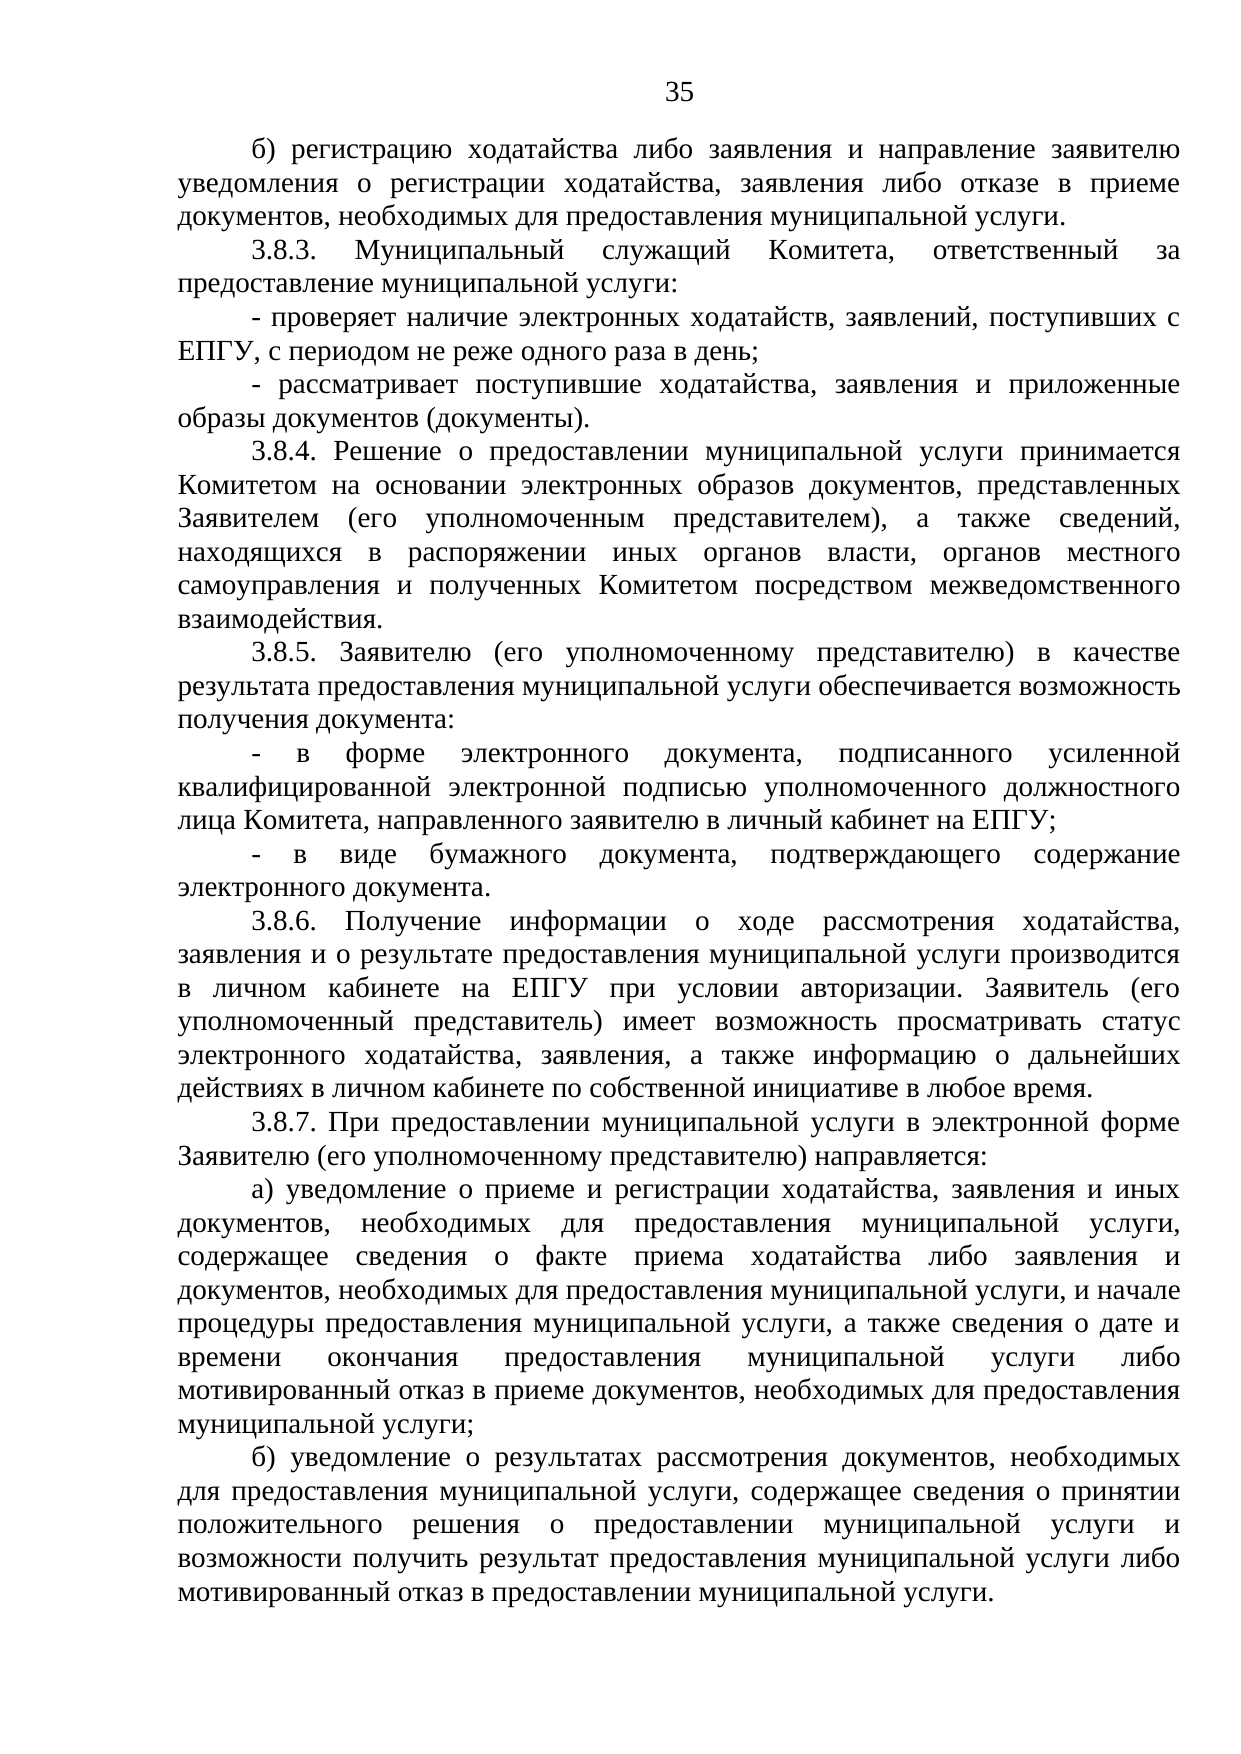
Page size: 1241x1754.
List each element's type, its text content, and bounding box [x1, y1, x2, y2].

text 3.8.7. При предоставлении муниципальной услуги в электронной форме Заявителю (его уполномоченному представителю) направляется: [177, 1104, 1181, 1171]
text 3.8.3. Муниципальный служащий Комитета, ответственный за предоставление муниципальной услуги: [177, 232, 1181, 299]
text 3.8.5. Заявителю (его уполномоченному представителю) в качестве результата предоставления муниципальной услуги обеспечивается возможность получения документа: [177, 634, 1181, 735]
text б) уведомление о результатах рассмотрения документов, необходимых для предоставления муниципальной услуги, содержащее сведения о принятии положительного решения о предоставлении муниципальной услуги и возможности получить результат предоставления муниципальной услуги либо мотивированный отказ в предоставлении муниципальной услуги. [177, 1439, 1181, 1607]
text - проверяет наличие электронных ходатайств, заявлений, поступивших с ЕПГУ, с периодом не реже одного раза в день; [177, 299, 1181, 366]
text - в виде бумажного документа, подтверждающего содержание электронного документа. [177, 836, 1181, 903]
text б) регистрацию ходатайства либо заявления и направление заявителю уведомления о регистрации ходатайства, заявления либо отказе в приеме документов, необходимых для предоставления муниципальной услуги. [177, 131, 1181, 232]
text - рассматривает поступившие ходатайства, заявления и приложенные образы документов (документы). [177, 366, 1181, 433]
text 3.8.6. Получение информации о ходе рассмотрения ходатайства, заявления и о результате предоставления муниципальной услуги производится в личном кабинете на ЕПГУ при условии авторизации. Заявитель (его уполномоченный представитель) имеет возможность просматривать статус электронного ходатайства, заявления, а также информацию о дальнейших действиях в личном кабинете по собственной инициативе в любое время. [177, 903, 1181, 1104]
text а) уведомление о приеме и регистрации ходатайства, заявления и иных документов, необходимых для предоставления муниципальной услуги, содержащее сведения о факте приема ходатайства либо заявления и документов, необходимых для предоставления муниципальной услуги, и начале процедуры предоставления муниципальной услуги, а также сведения о дате и времени окончания предоставления муниципальной услуги либо мотивированный отказ в приеме документов, необходимых для предоставления муниципальной услуги; [177, 1171, 1181, 1439]
text 3.8.4. Решение о предоставлении муниципальной услуги принимается Комитетом на основании электронных образов документов, представленных Заявителем (его уполномоченным представителем), а также сведений, находящихся в распоряжении иных органов власти, органов местного самоуправления и полученных Комитетом посредством межведомственного взаимодействия. [177, 433, 1181, 634]
text - в форме электронного документа, подписанного усиленной квалифицированной электронной подписью уполномоченного должностного лица Комитета, направленного заявителю в личный кабинет на ЕПГУ; [177, 735, 1181, 836]
